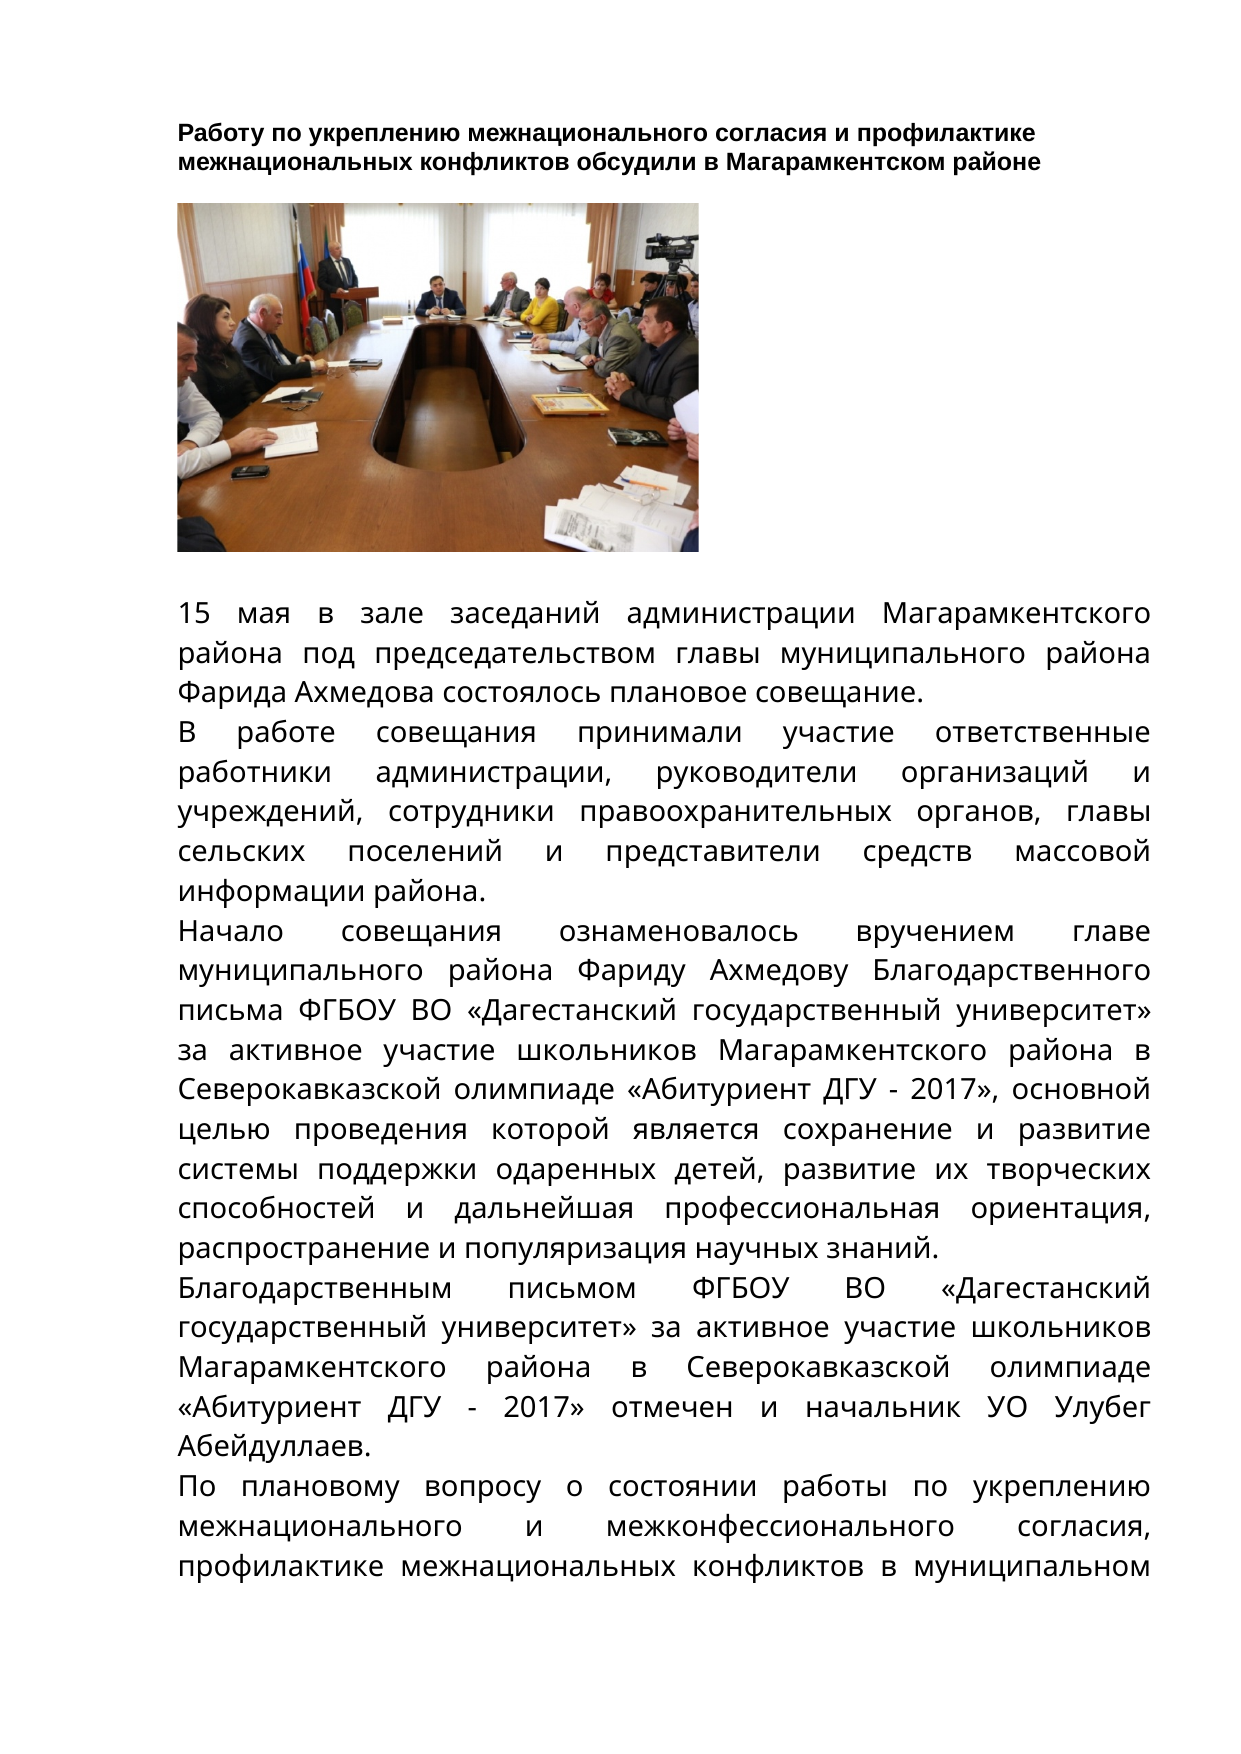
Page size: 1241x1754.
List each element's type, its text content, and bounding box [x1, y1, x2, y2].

text 15 мая в зале заседаний администрации Магарамкентского района под председательством главы муниципального района Фарида Ахмедова состоялось плановое совещание. [177, 592, 1152, 711]
text В работе совещания принимали участие ответственные работники администрации, руководители организаций и учреждений, сотрудники правоохранительных органов, главы сельских поселений и представители средств массовой информации района. [177, 711, 1152, 910]
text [177, 1465, 1152, 1584]
text Начало совещания ознаменовалось вручением главе муниципального района Фариду Ахмедову Благодарственного письма ФГБОУ ВО «Дагестанский государственный университет» за активное участие школьников Магарамкентского района в Северокавказской олимпиаде «Абитуриент ДГУ - 2017», основной целью проведения которой является сохранение и развитие системы поддержки одаренных детей, развитие их творческих способностей и дальнейшая профессиональная ориентация, распространение и популяризация научных знаний. [177, 910, 1152, 1267]
text Благодарственным письмом ФГБОУ ВО «Дагестанский государственный университет» за активное участие школьников Магарамкентского района в Северокавказской олимпиаде «Абитуриент ДГУ - 2017» отмечен и начальник УО Улубег Абейдуллаев. [177, 1267, 1152, 1465]
picture [177, 203, 699, 552]
text Работу по укреплению межнационального согласия и профилактике межнациональных конфликтов обсудили в Магарамкентском районе [177, 118, 1152, 176]
